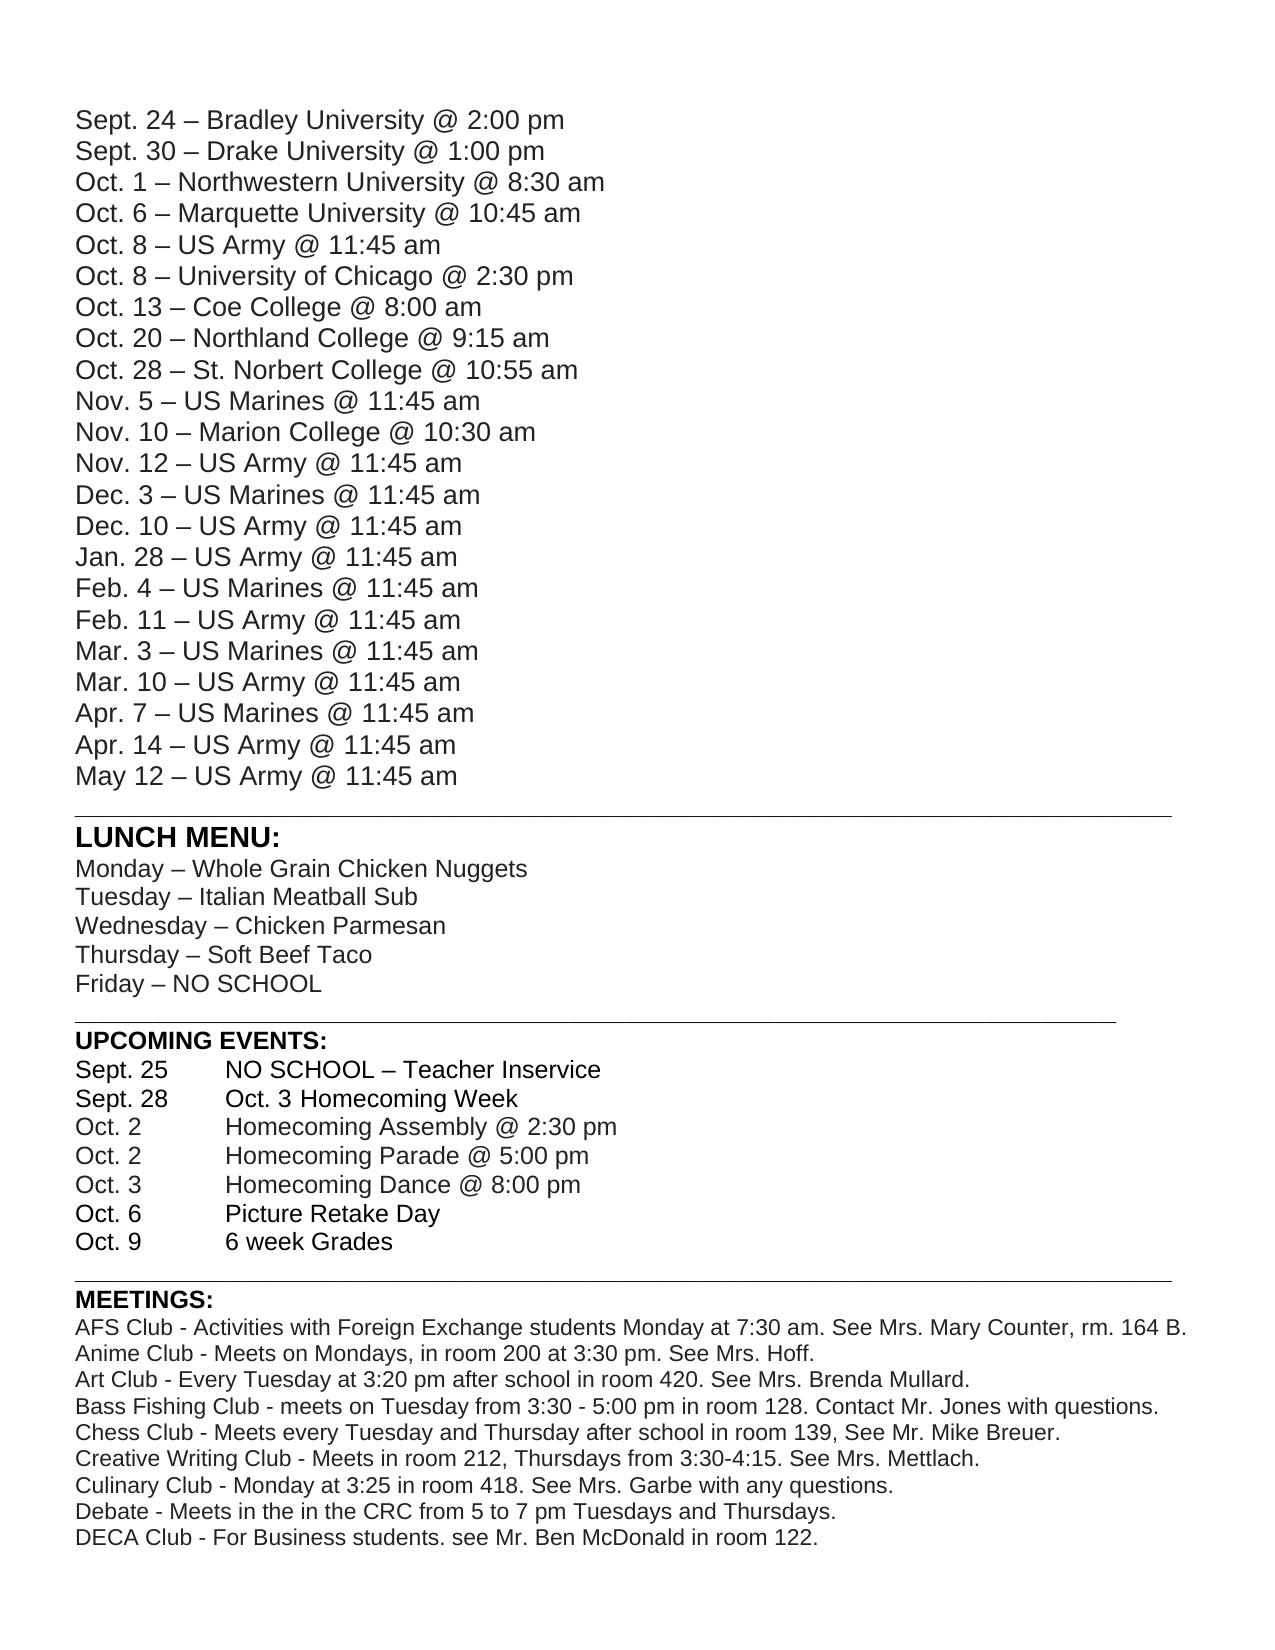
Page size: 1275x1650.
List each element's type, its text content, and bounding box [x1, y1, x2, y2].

text Oct. 28 – St. Norbert College @ 10:55 am [75, 354, 1200, 385]
text Sept. 25 NO SCHOOL – Teacher Inservice [75, 1055, 1200, 1083]
text Oct. 9 6 week Grades [75, 1227, 1200, 1256]
text Dec. 10 – US Army @ 11:45 am [75, 510, 1200, 541]
text Creative Writing Club - Meets in room 212, Thursdays from 3:30-4:15. See Mrs. Mettlach. [75, 1445, 1200, 1472]
text Culinary Club - Monday at 3:25 in room 418. See Mrs. Garbe with any questions. [75, 1472, 1200, 1498]
text DECA Club - For Business students. see Mr. Ben McDonald in room 122. [75, 1524, 1200, 1551]
text ___________________________________________________________________________ [75, 997, 1200, 1026]
text Oct. 13 – Coe College @ 8:00 am [75, 291, 1200, 322]
text Bass Fishing Club - meets on Tuesday from 3:30 - 5:00 pm in room 128. Contact Mr. Jones with questions. [75, 1393, 1200, 1419]
text Mar. 3 – US Marines @ 11:45 am [75, 635, 1200, 666]
text Oct. 8 – University of Chicago @ 2:30 pm [75, 260, 1200, 291]
text Oct. 20 – Northland College @ 9:15 am [75, 322, 1200, 354]
text Mar. 10 – US Army @ 11:45 am [75, 666, 1200, 697]
text UPCOMING EVENTS: [75, 1026, 1200, 1055]
text Dec. 3 – US Marines @ 11:45 am [75, 479, 1200, 510]
text Tuesday – Italian Meatball Sub [75, 882, 1200, 911]
text Jan. 28 – US Army @ 11:45 am [75, 541, 1200, 572]
text Oct. 8 – US Army @ 11:45 am [75, 229, 1200, 260]
text Chess Club - Meets every Tuesday and Thursday after school in room 139, See Mr. Mike Breuer. [75, 1419, 1200, 1445]
text Oct. 1 – Northwestern University @ 8:30 am [75, 166, 1200, 197]
text Sept. 24 – Bradley University @ 2:00 pm [75, 104, 1200, 135]
text Oct. 2 Homecoming Assembly @ 2:30 pm [75, 1112, 1200, 1141]
text MEETINGS: [75, 1285, 1200, 1313]
text Debate - Meets in the in the CRC from 5 to 7 pm Tuesdays and Thursdays. [75, 1498, 1200, 1524]
text May 12 – US Army @ 11:45 am [75, 760, 1200, 791]
text Monday – Whole Grain Chicken Nuggets [75, 853, 1200, 882]
text Anime Club - Meets on Mondays, in room 200 at 3:30 pm. See Mrs. Hoff. [75, 1340, 1200, 1366]
text Friday – NO SCHOOL [75, 968, 1200, 997]
text Nov. 12 – US Army @ 11:45 am [75, 447, 1200, 479]
text Wednesday – Chicken Parmesan [75, 911, 1200, 940]
text Sept. 28 Oct. 3 Homecoming Week [75, 1083, 1200, 1112]
text Sept. 30 – Drake University @ 1:00 pm [75, 135, 1200, 166]
text Oct. 6 – Marquette University @ 10:45 am [75, 197, 1200, 229]
text _______________________________________________________________________________ [75, 791, 1200, 820]
text Oct. 2 Homecoming Parade @ 5:00 pm [75, 1141, 1200, 1170]
text Art Club - Every Tuesday at 3:20 pm after school in room 420. See Mrs. Brenda Mullard. [75, 1366, 1200, 1393]
text AFS Club - Activities with Foreign Exchange students Monday at 7:30 am. See Mrs. Mary Counter, rm. 164 B. [75, 1313, 1200, 1340]
text Apr. 14 – US Army @ 11:45 am [75, 729, 1200, 760]
text Oct. 6 Picture Retake Day [75, 1198, 1200, 1227]
text Apr. 7 – US Marines @ 11:45 am [75, 697, 1200, 729]
text LUNCH MENU: [75, 820, 1200, 853]
text Feb. 11 – US Army @ 11:45 am [75, 604, 1200, 635]
text _______________________________________________________________________________ [75, 1256, 1200, 1285]
text Oct. 3 Homecoming Dance @ 8:00 pm [75, 1170, 1200, 1198]
text Nov. 10 – Marion College @ 10:30 am [75, 416, 1200, 447]
text Thursday – Soft Beef Taco [75, 940, 1200, 968]
text Feb. 4 – US Marines @ 11:45 am [75, 572, 1200, 604]
text Nov. 5 – US Marines @ 11:45 am [75, 385, 1200, 416]
